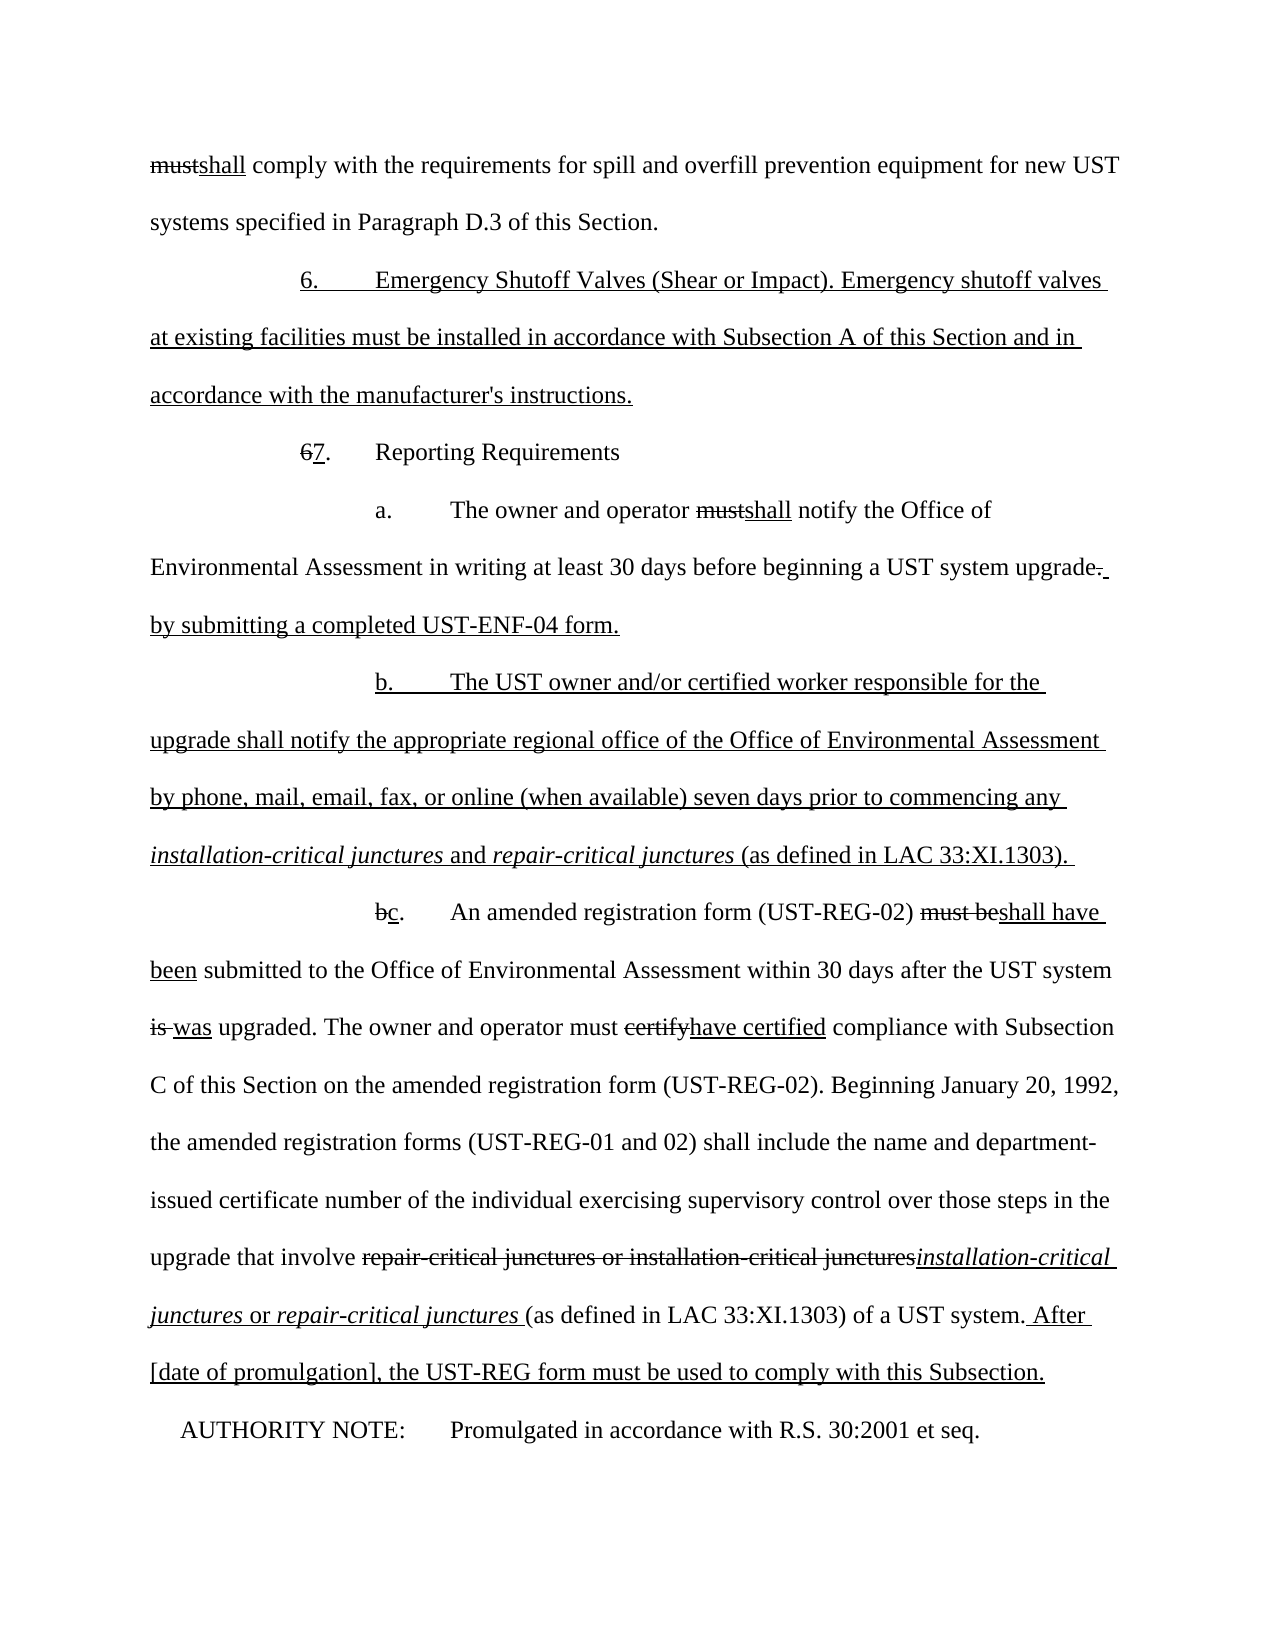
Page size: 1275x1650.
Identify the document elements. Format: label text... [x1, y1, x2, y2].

text b. The UST owner and/or certified worker responsible for the upgrade shall notify the appropriate regional office of the Office of Environmental Assessment by phone, mail, email, fax, or online (when available) seven days prior to commencing any installation-critical junctures and repair-critical junctures (as defined in LAC 33:XI.1303). [150, 667, 1125, 869]
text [150, 150, 1125, 236]
text 6. Emergency Shutoff Valves (Shear or Impact). Emergency shutoff valves at existing facilities must be installed in accordance with Subsection A of this Section and in accordance with the manufacturer's instructions. [150, 265, 1125, 409]
text bc. An amended registration form (UST-REG-02) must beshall have been submitted to the Office of Environmental Assessment within 30 days after the UST system is was upgraded. The owner and operator must certifyhave certified compliance with Subsection C of this Section on the amended registration form (UST-REG-02). Beginning January 20, 1992, the amended registration forms (UST-REG-01 and 02) shall include the name and department-issued certificate number of the individual exercising supervisory control over those steps in the upgrade that involve repair-critical junctures or installation-critical juncturesinstallation-critical junctures or repair-critical junctures (as defined in LAC 33:XI.1303) of a UST system. After [date of promulgation], the UST-REG form must be used to comply with this Subsection. [150, 897, 1125, 1386]
text 67. Reporting Requirements [150, 437, 1125, 466]
text AUTHORITY NOTE: Promulgated in accordance with R.S. 30:2001 et seq. [150, 1415, 1125, 1444]
text a. The owner and operator mustshall notify the Office of Environmental Assessment in writing at least 30 days before beginning a UST system upgrade. by submitting a completed UST-ENF-04 form. [150, 495, 1125, 639]
